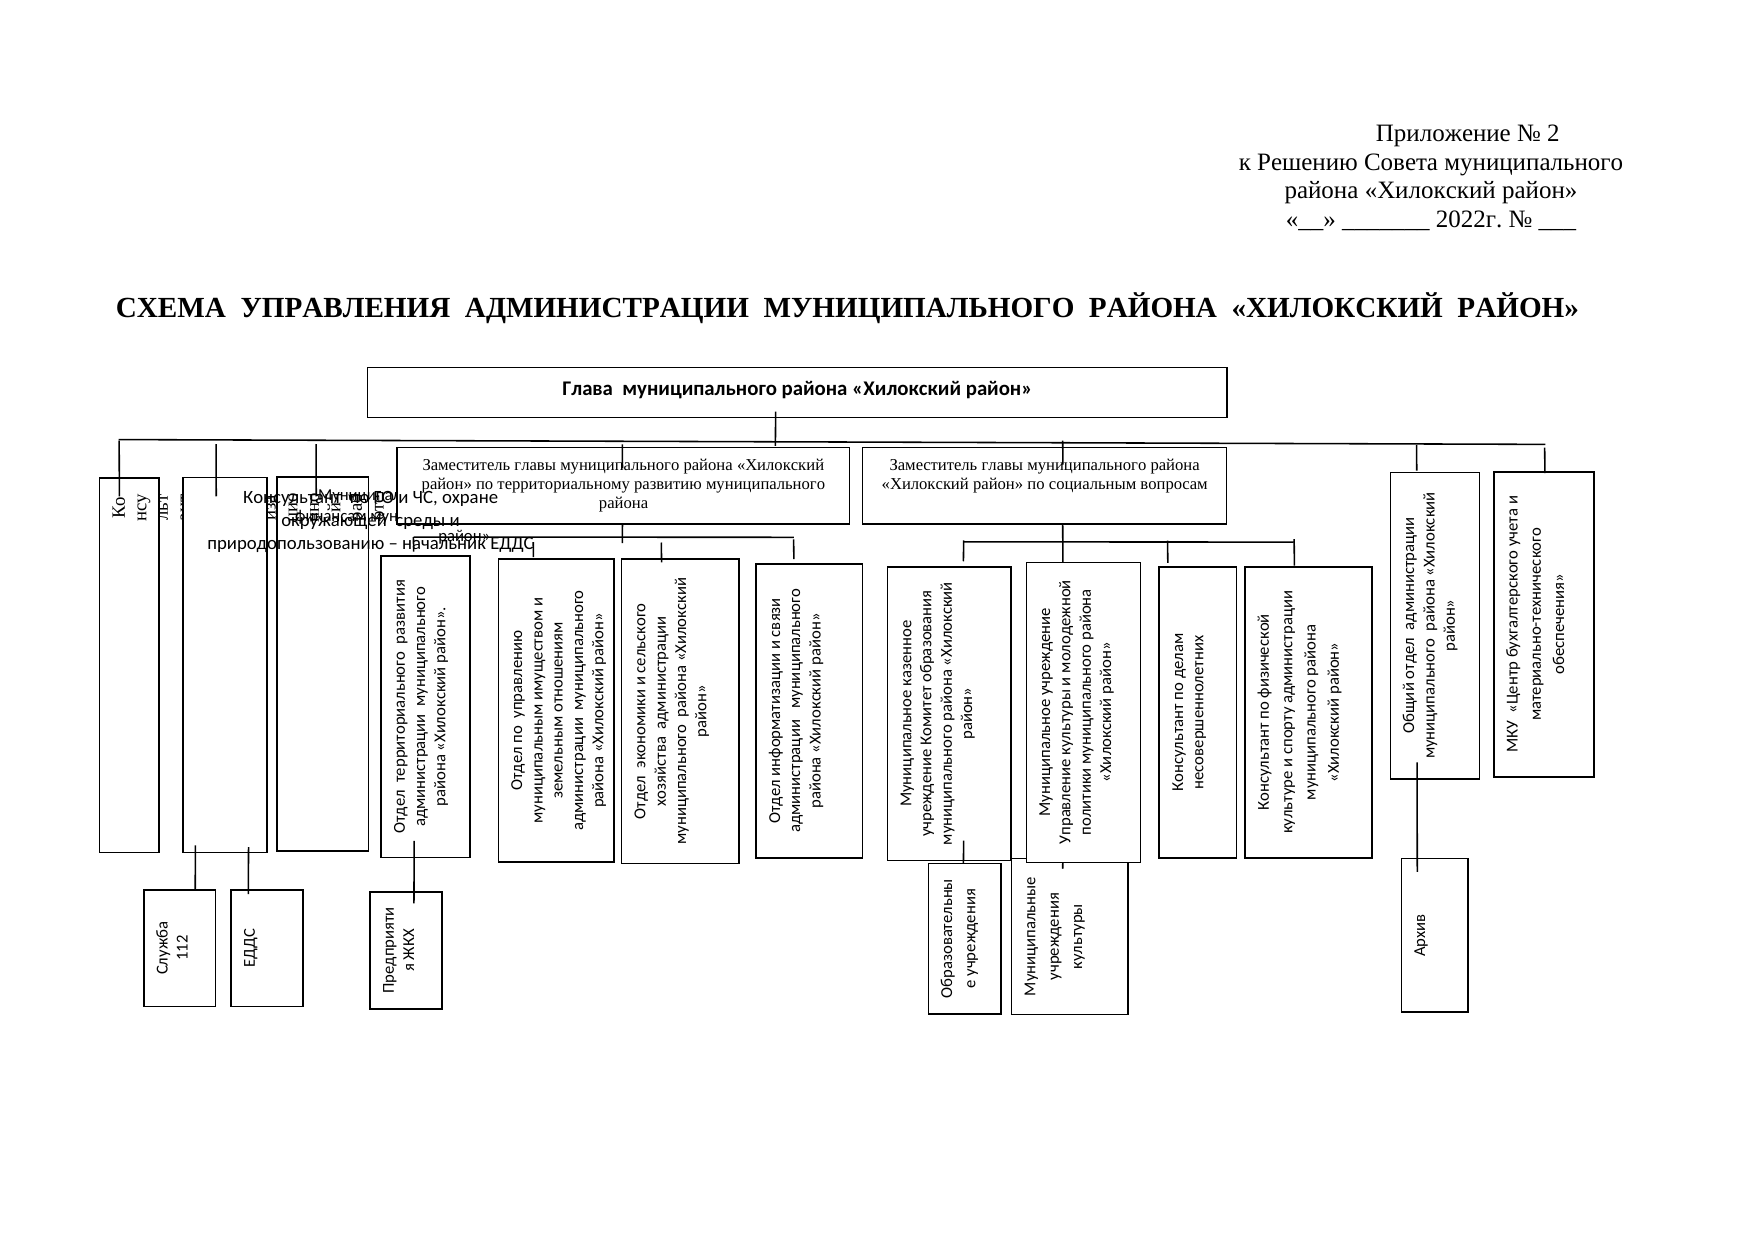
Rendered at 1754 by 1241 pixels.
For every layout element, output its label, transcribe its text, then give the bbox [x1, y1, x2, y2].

text к Решению Совета муниципального района «Хилокский район» [1226, 147, 1636, 204]
text Приложение № 2 [1226, 118, 1636, 147]
text «__» _______ 2022г. № ___ [1226, 204, 1636, 233]
text СХЕМА УПРАВЛЕНИЯ АДМИНИСТРАЦИИ МУНИЦИПАЛЬНОГО РАЙОНА «ХИЛОКСКИЙ РАЙОН» [59, 291, 1636, 324]
